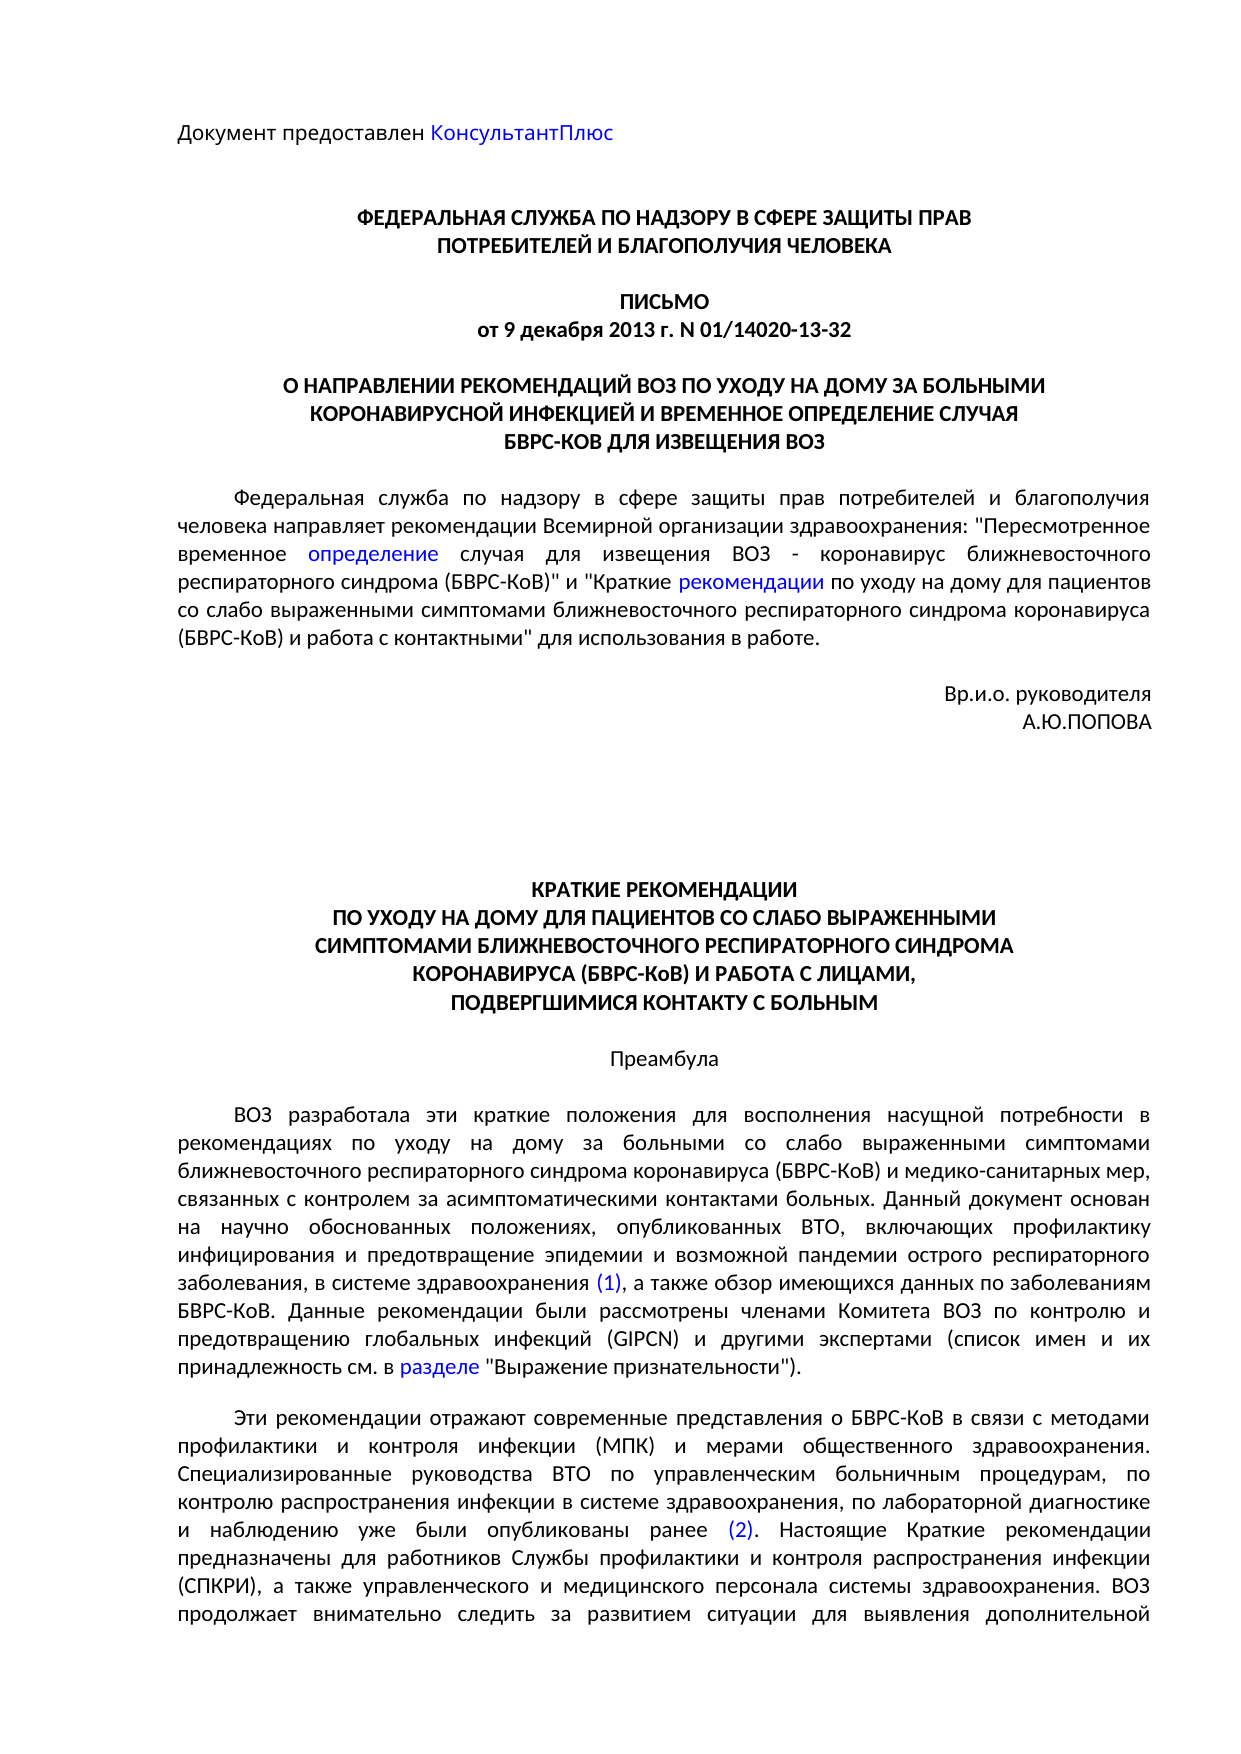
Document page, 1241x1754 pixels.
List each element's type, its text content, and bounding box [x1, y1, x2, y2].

title Документ предоставлен КонсультантПлюс [177, 118, 1152, 175]
title КРАТКИЕ РЕКОМЕНДАЦИИ [177, 876, 1152, 903]
title ПОДВЕРГШИМИСЯ КОНТАКТУ С БОЛЬНЫМ [177, 988, 1152, 1016]
title ФЕДЕРАЛЬНАЯ СЛУЖБА ПО НАДЗОРУ В СФЕРЕ ЗАЩИТЫ ПРАВ [177, 203, 1152, 231]
title О НАПРАВЛЕНИИ РЕКОМЕНДАЦИЙ ВОЗ ПО УХОДУ НА ДОМУ ЗА БОЛЬНЫМИ [177, 371, 1152, 399]
text Федеральная служба по надзору в сфере защиты прав потребителей и благополучия человека направляет рекомендации Всемирной организации здравоохранения: "Пересмотренное временное определение случая для извещения ВОЗ - коронавирус ближневосточного респираторного синдрома (БВРС-КоВ)" и "Краткие рекомендации по уходу на дому для пациентов со слабо выраженными симптомами ближневосточного респираторного синдрома коронавируса (БВРС-КоВ) и работа с контактными" для использования в работе. [177, 483, 1152, 651]
title от 9 декабря 2013 г. N 01/14020-13-32 [177, 315, 1152, 343]
title БВРС-КОВ ДЛЯ ИЗВЕЩЕНИЯ ВОЗ [177, 427, 1152, 455]
text Преамбула [177, 1044, 1152, 1072]
title КОРОНАВИРУСА (БВРС-КоВ) И РАБОТА С ЛИЦАМИ, [177, 959, 1152, 988]
text ВОЗ разработала эти краткие положения для восполнения насущной потребности в рекомендациях по уходу на дому за больными со слабо выраженными симптомами ближневосточного респираторного синдрома коронавируса (БВРС-КоВ) и медико-санитарных мер, связанных с контролем за асимптоматическими контактами больных. Данный документ основан на научно обоснованных положениях, опубликованных ВТО, включающих профилактику инфицирования и предотвращение эпидемии и возможной пандемии острого респираторного заболевания, в системе здравоохранения (1), а также обзор имеющихся данных по заболеваниям БВРС-КоВ. Данные рекомендации были рассмотрены членами Комитета ВОЗ по контролю и предотвращению глобальных инфекций (GIPCN) и другими экспертами (список имен и их принадлежность см. в разделе "Выражение признательности"). [177, 1100, 1152, 1380]
title ПОТРЕБИТЕЛЕЙ И БЛАГОПОЛУЧИЯ ЧЕЛОВЕКА [177, 231, 1152, 259]
title КОРОНАВИРУСНОЙ ИНФЕКЦИЕЙ И ВРЕМЕННОЕ ОПРЕДЕЛЕНИЕ СЛУЧАЯ [177, 399, 1152, 427]
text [177, 1403, 1152, 1627]
title СИМПТОМАМИ БЛИЖНЕВОСТОЧНОГО РЕСПИРАТОРНОГО СИНДРОМА [177, 932, 1152, 959]
title ПО УХОДУ НА ДОМУ ДЛЯ ПАЦИЕНТОВ СО СЛАБО ВЫРАЖЕННЫМИ [177, 903, 1152, 932]
title ПИСЬМО [177, 287, 1152, 315]
text А.Ю.ПОПОВА [177, 707, 1152, 735]
text Вр.и.о. руководителя [177, 679, 1152, 707]
